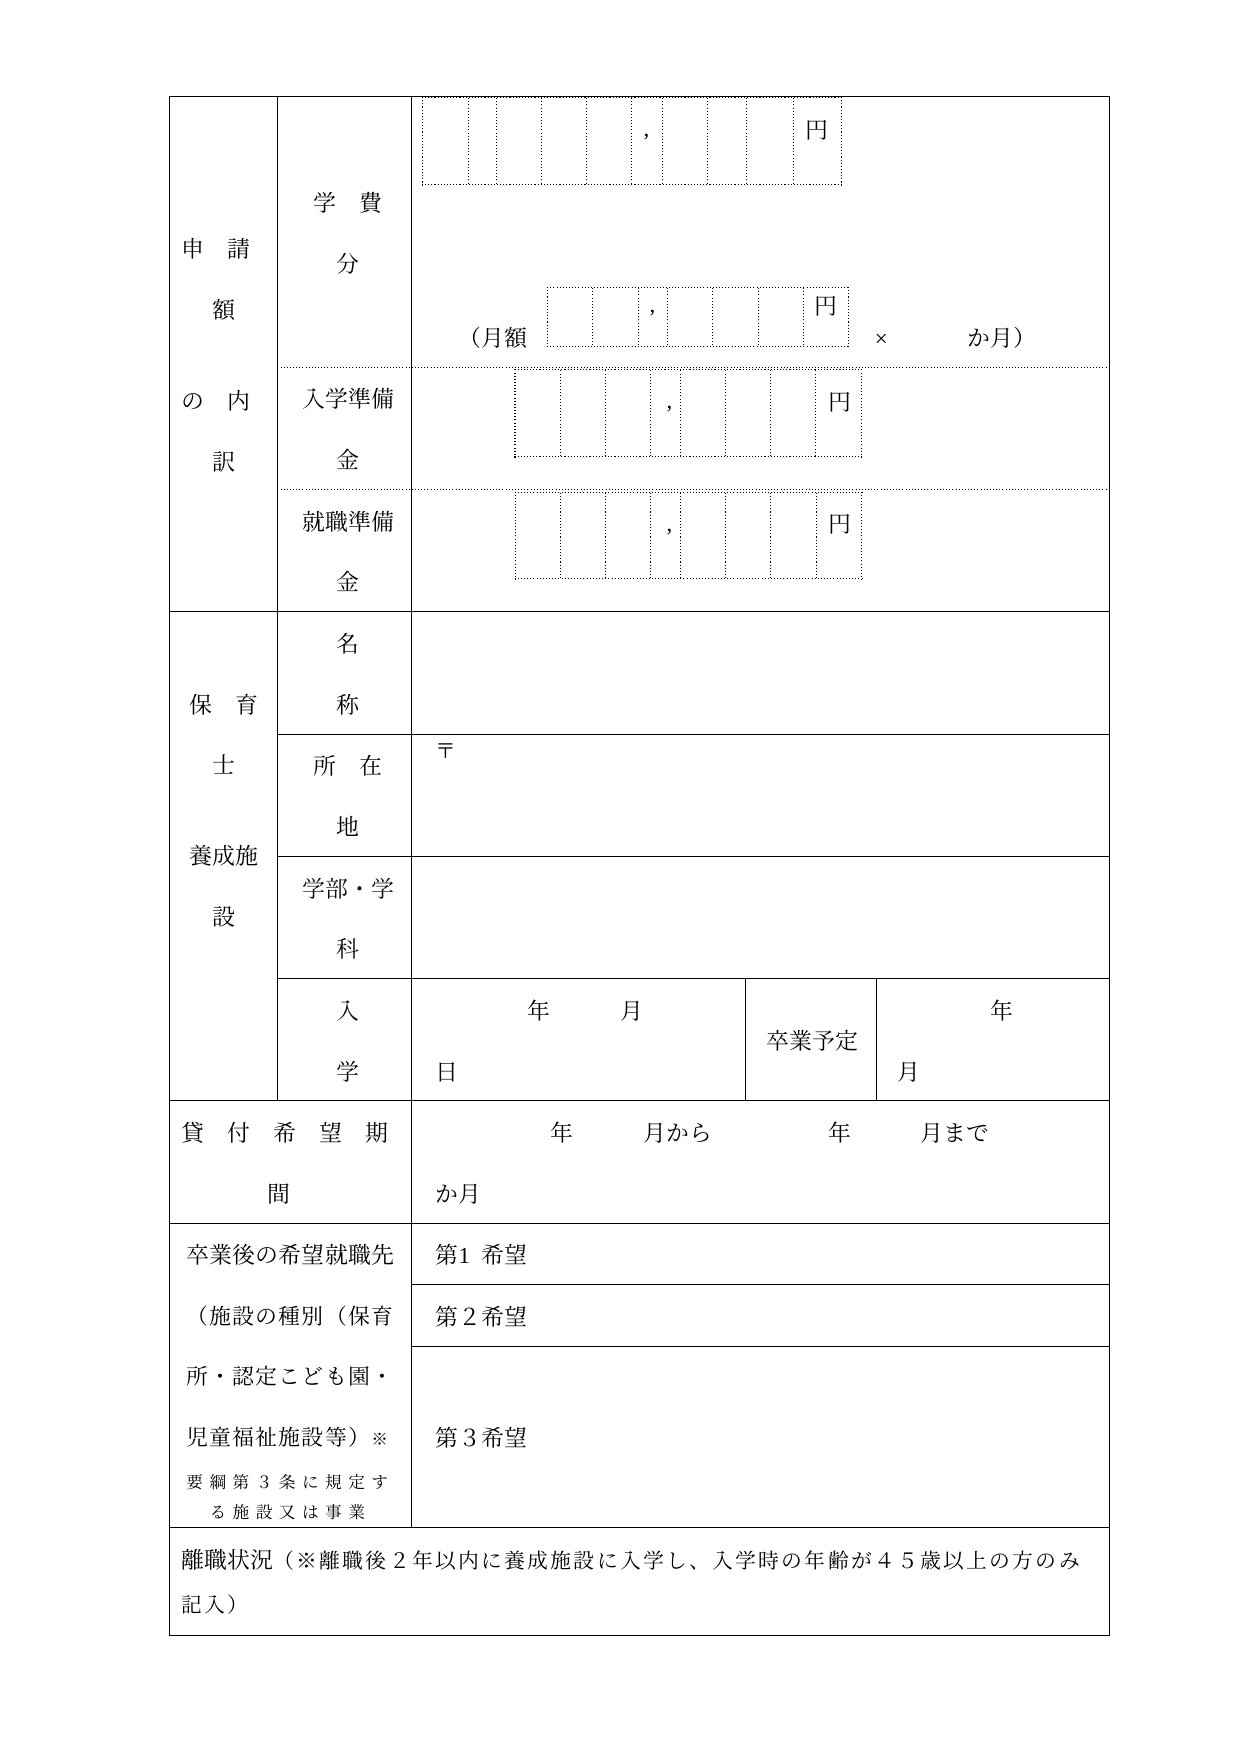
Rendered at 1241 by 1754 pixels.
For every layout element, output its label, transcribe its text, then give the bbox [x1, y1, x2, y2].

table_cell 年 月から 年 月まで か月 [412, 1101, 1109, 1223]
table_cell [412, 857, 1109, 978]
table_cell [412, 367, 1109, 489]
table_cell 入 学 [278, 979, 411, 1100]
table_cell 保 育 士 養成施設 [170, 612, 277, 1100]
table_header 学 費 分 [278, 97, 411, 367]
table_cell 学部・学科 [278, 857, 411, 978]
table_cell 入学準備金 [278, 367, 411, 489]
table_cell 所 在 地 [278, 735, 411, 856]
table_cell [170, 1528, 1109, 1635]
table_cell [412, 489, 1109, 611]
table_cell [412, 612, 1109, 733]
table_cell 第３希望 [412, 1347, 1109, 1527]
table_header （月額 × か月） [412, 97, 1109, 367]
table_cell 卒業予定 [746, 979, 876, 1100]
table_cell 〒 [412, 735, 1109, 856]
table_cell 就職準備金 [278, 489, 411, 611]
table_cell 貸付希望期間 [170, 1101, 411, 1223]
table_cell 年 月 日 [412, 979, 745, 1100]
table_cell 第1希望 [412, 1224, 1109, 1284]
table_cell 年 月 [877, 979, 1109, 1100]
table_header 申請額 の内訳 [170, 97, 277, 611]
table_cell 卒業後の希望就職先 （施設の種別（保育所・認定こども園・児童福祉施設等）※要綱第３条に規定する施設又は事業 [170, 1224, 411, 1527]
table_cell 第２希望 [412, 1285, 1109, 1346]
table_cell 名 称 [278, 612, 411, 733]
